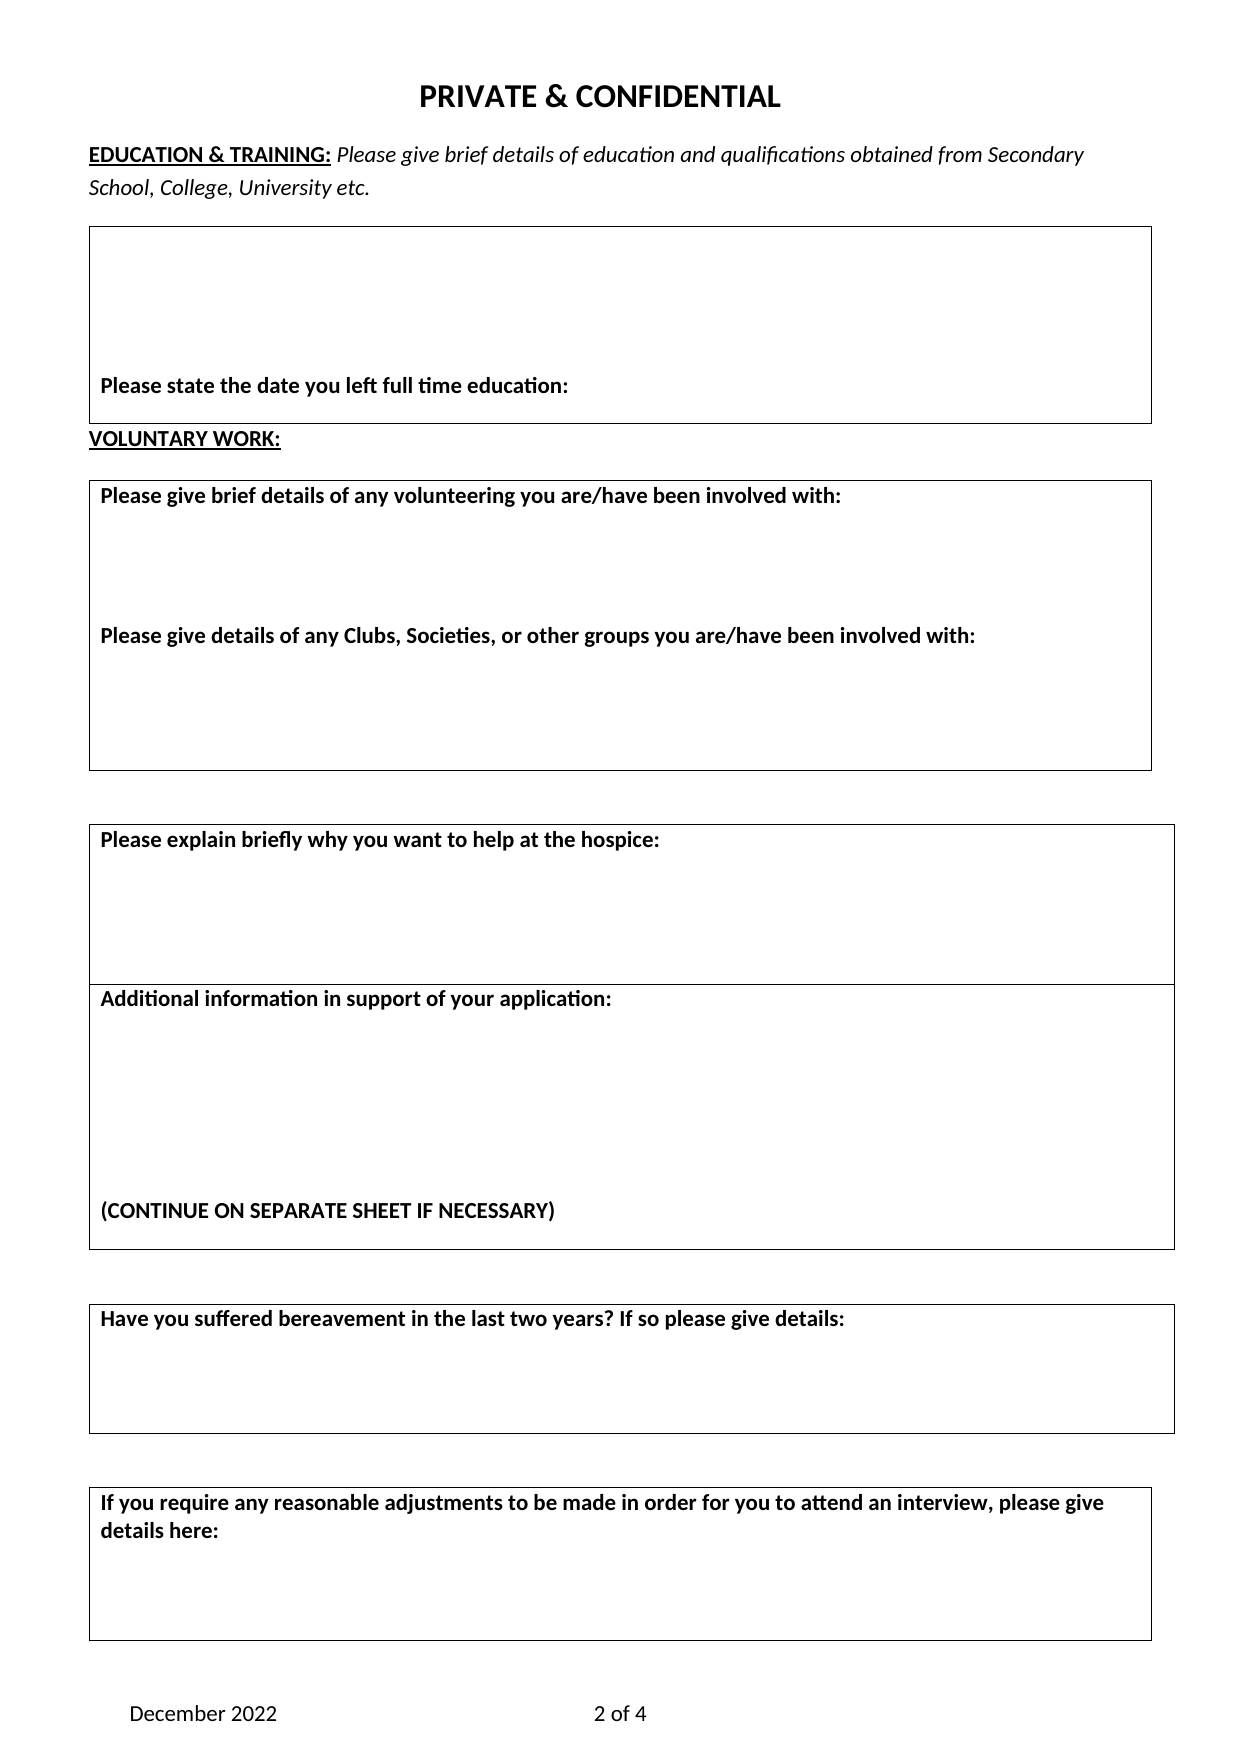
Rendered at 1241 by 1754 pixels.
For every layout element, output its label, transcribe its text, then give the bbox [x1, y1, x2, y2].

table_cell Additional information in support of your application: (CONTINUE ON SEPARATE SHEET IF NECESSARY) [90, 985, 1174, 1249]
text VOLUNTARY WORK: [89, 424, 1152, 452]
text EDUCATION & TRAINING: Please give brief details of education and qualifications obtained from Secondary School, College, University etc. [89, 140, 1152, 201]
table_header Please state the date you left full time education: [90, 227, 1151, 423]
table_header Have you suffered bereavement in the last two years? If so please give details: [90, 1305, 1174, 1433]
table_header If you require any reasonable adjustments to be made in order for you to attend an interview, please give details here: [90, 1488, 1151, 1640]
table_header Please give brief details of any volunteering you are/have been involved with: Please give details of any Clubs, Societies, or other groups you are/have been involved with: [90, 481, 1151, 770]
table_header Please explain briefly why you want to help at the hospice: [90, 825, 1174, 983]
